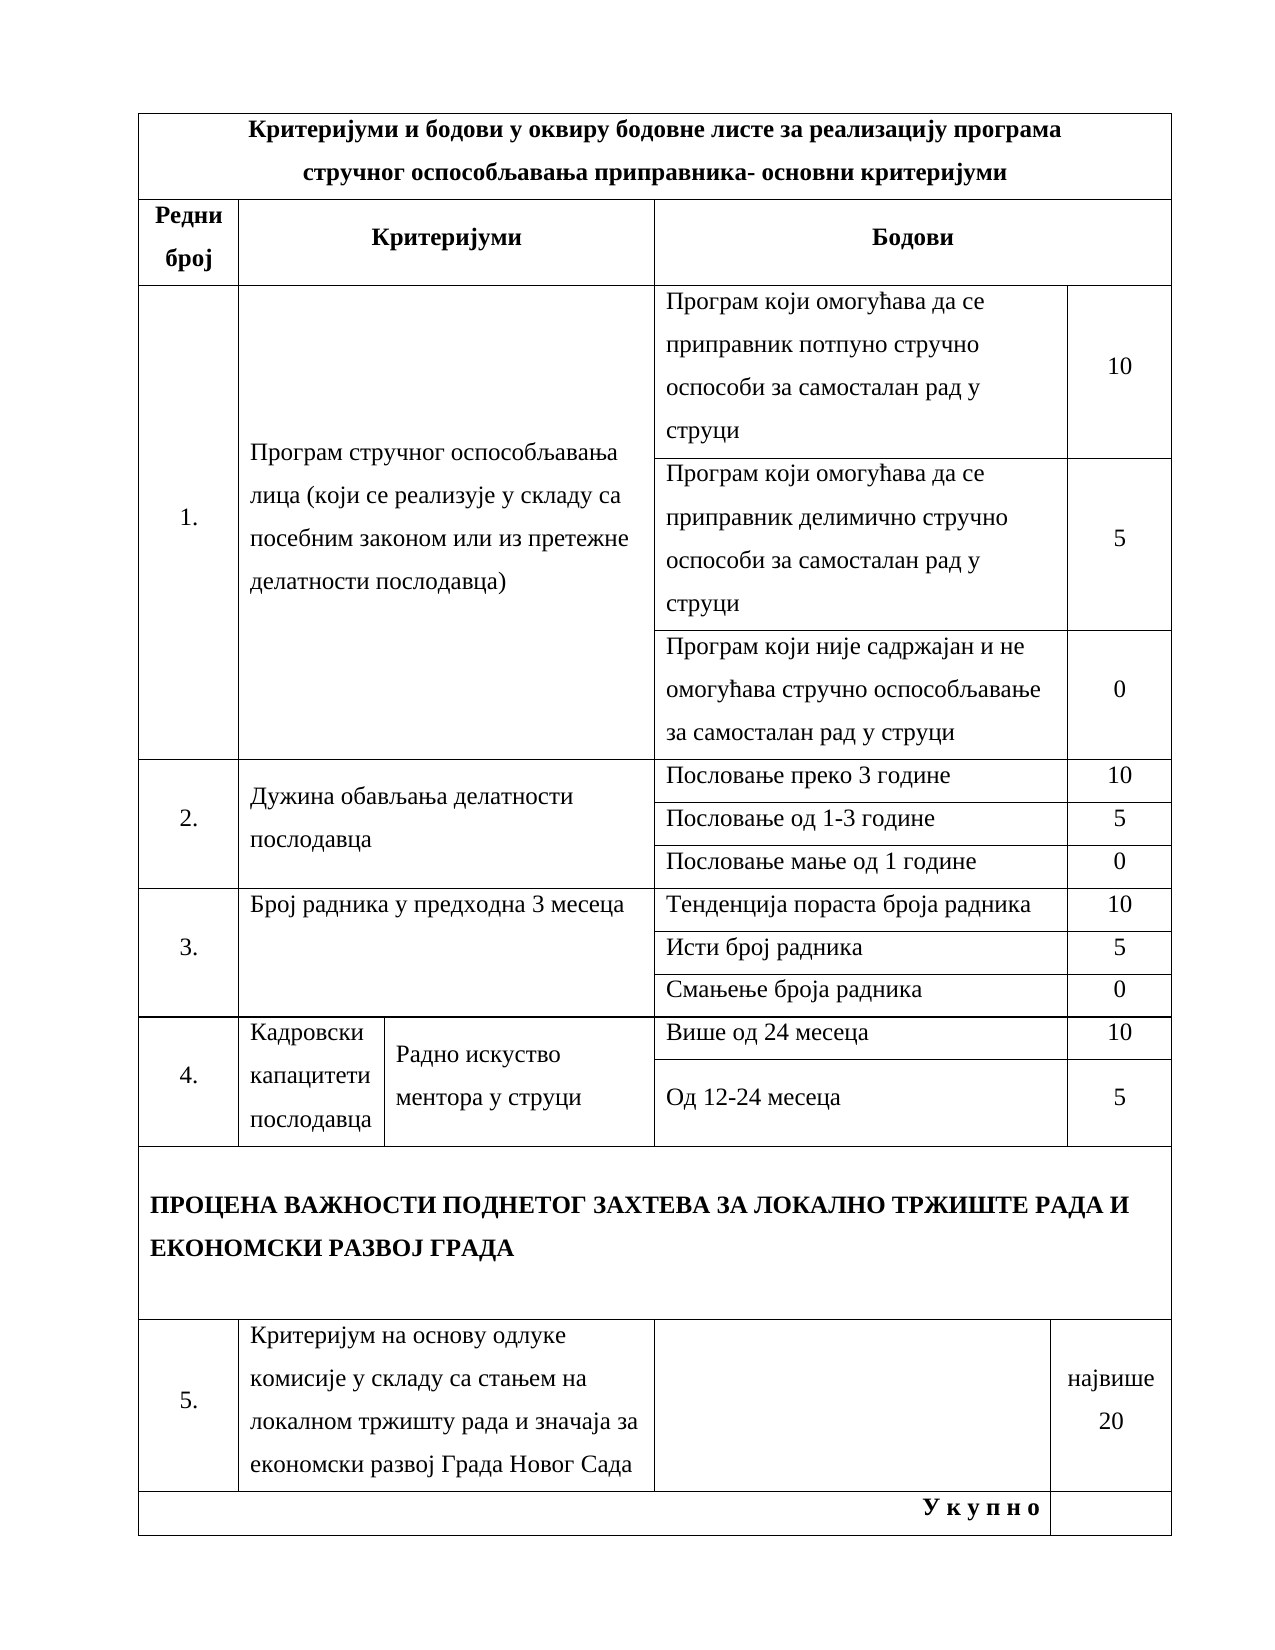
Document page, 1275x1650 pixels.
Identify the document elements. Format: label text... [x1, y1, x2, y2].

table_cell ПРОЦЕНА ВАЖНОСТИ ПОДНЕТОГ ЗАХТЕВА ЗА ЛОКАЛНО ТРЖИШТЕ РАДА И ЕКОНОМСКИ РАЗВОЈ ГРАДА [139, 1147, 1171, 1319]
table_cell Програм који омогућава да се приправник делимично стручно оспособи за самосталан рад у струци [655, 459, 1067, 630]
table_cell 10 [1068, 889, 1171, 931]
table_cell 0 [1068, 631, 1171, 759]
table_cell Пословање мање од 1 године [655, 846, 1067, 888]
table_cell Програм стручног оспособљавања лица (који се реализује у складу са посебним законом или из претежне делатности послодавца) [239, 286, 654, 759]
table_cell Више од 24 месеца [655, 1018, 1067, 1059]
table_cell У к у п н о [139, 1492, 1050, 1535]
table_cell Радно искуство ментора у струци [385, 1018, 654, 1146]
table_cell Тенденција пораста броја радника [655, 889, 1067, 931]
table_cell Пословање преко 3 године [655, 760, 1067, 802]
table_cell Програм који није садржајан и не омогућава стручно оспособљавање за самосталан рад у струци [655, 631, 1067, 759]
table_cell највише 20 [1051, 1320, 1171, 1491]
table_cell 5 [1068, 459, 1171, 630]
table_cell Кадровски капацитети послодавца [239, 1018, 384, 1146]
table_cell Пословање од 1-3 године [655, 803, 1067, 845]
table_cell [655, 1320, 1050, 1491]
table_cell Програм који омогућава да се приправник потпуно стручно оспособи за самосталан рад у струци [655, 286, 1067, 457]
table_cell 5 [1068, 803, 1171, 845]
table_cell 10 [1068, 1018, 1171, 1059]
table_cell Смањење броја радника [655, 975, 1067, 1016]
table_cell 0 [1068, 846, 1171, 888]
table_cell 10 [1068, 286, 1171, 457]
table_cell 5 [1068, 932, 1171, 973]
table_cell Дужина обављања делатности послодавца [239, 760, 654, 888]
table_cell Од 12-24 месеца [655, 1060, 1067, 1146]
table_cell 2. [139, 760, 238, 888]
table_cell 3. [139, 889, 238, 1016]
table_cell Бодови [655, 200, 1171, 285]
table_cell 0 [1068, 975, 1171, 1016]
table_cell 5 [1068, 1060, 1171, 1146]
table_cell Број радника у предходна 3 месеца [239, 889, 654, 1016]
table_cell 5. [139, 1320, 238, 1491]
table_cell 4. [139, 1018, 238, 1146]
table_header Критеријуми и бодови у оквиру бодовне листе за реализацију програма стручног оспособљавања приправника- основни критеријуми [139, 114, 1171, 199]
table_cell 10 [1068, 760, 1171, 802]
table_cell Исти број радника [655, 932, 1067, 973]
table_cell Критеријуми [239, 200, 654, 285]
table_cell Редни број [139, 200, 238, 285]
table_cell Критеријум на основу одлуке комисије у складу са стањем на локалном тржишту рада и значаја за економски развој Града Новог Сада [239, 1320, 654, 1491]
table_cell 1. [139, 286, 238, 759]
table_cell [1051, 1492, 1171, 1535]
